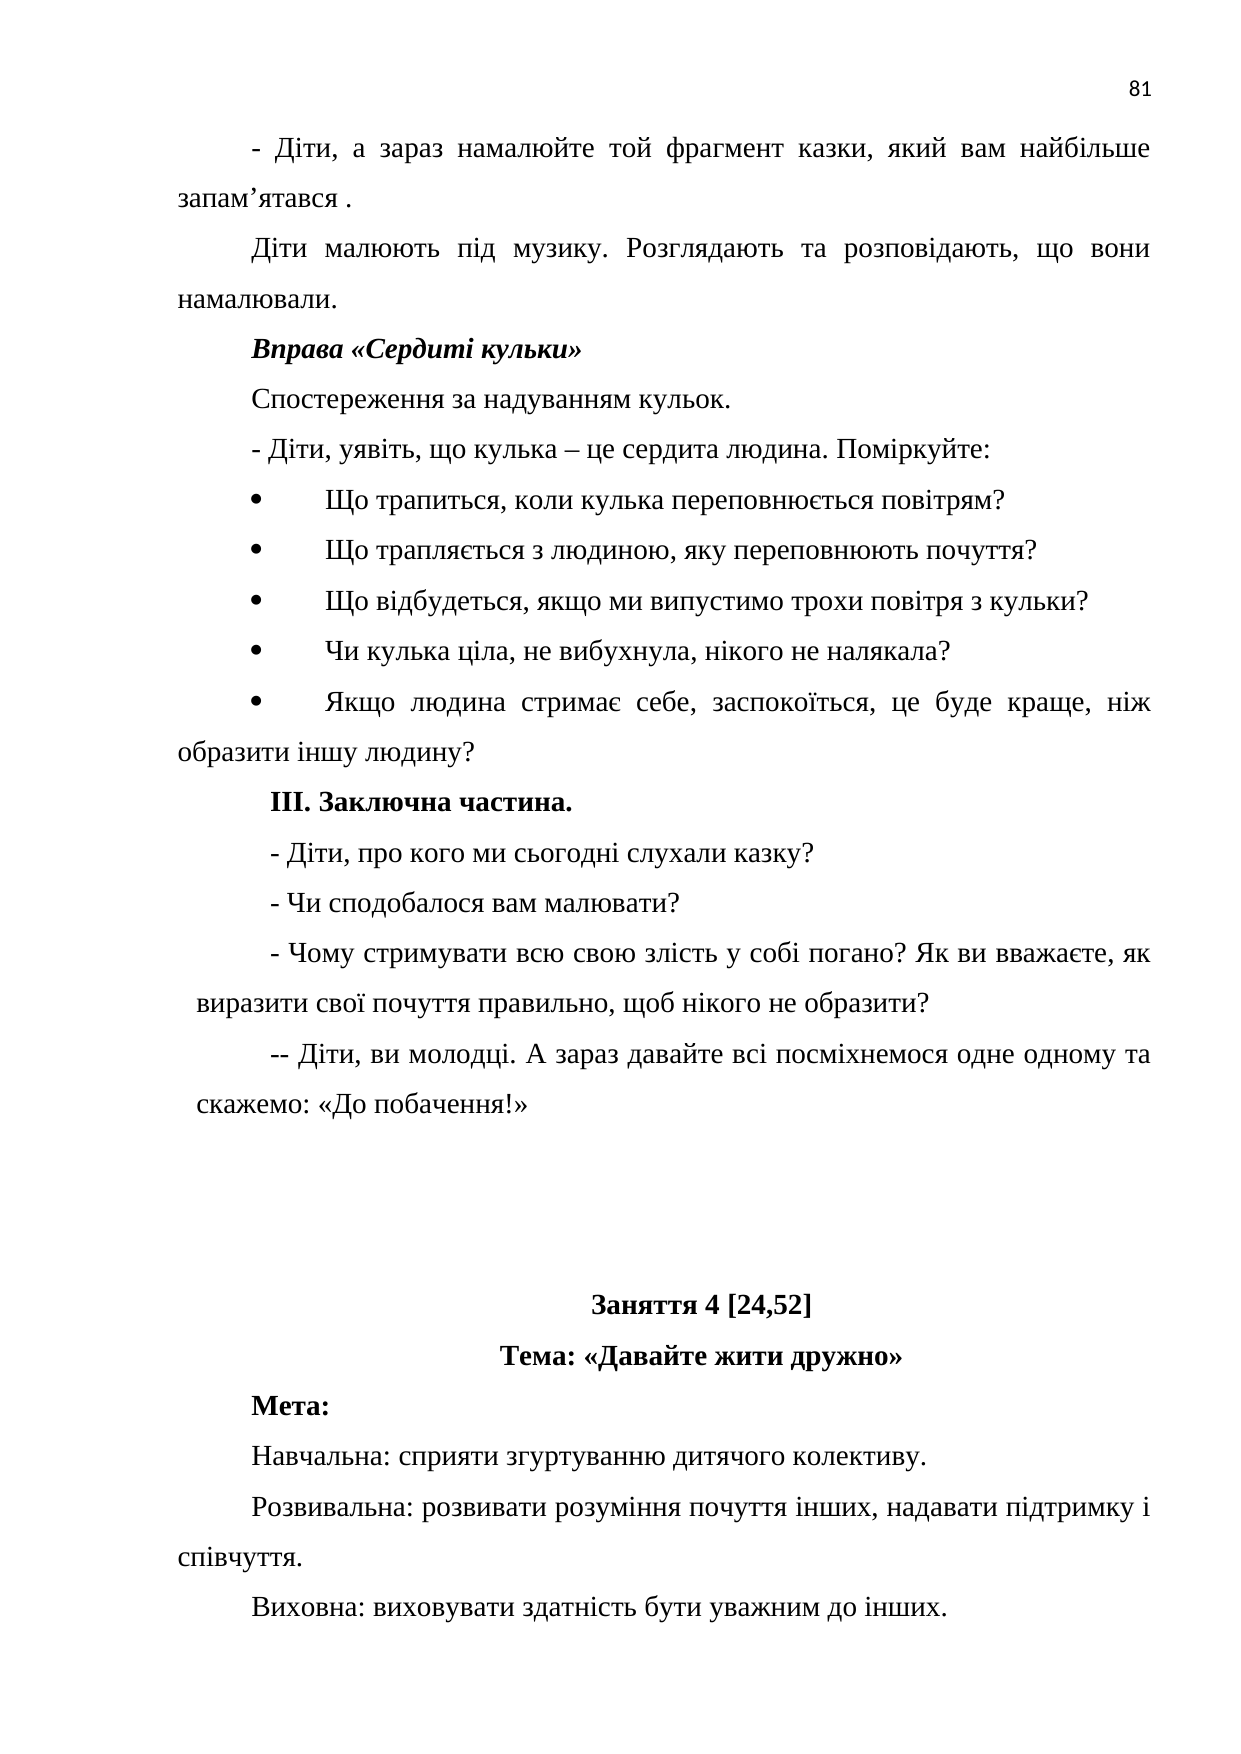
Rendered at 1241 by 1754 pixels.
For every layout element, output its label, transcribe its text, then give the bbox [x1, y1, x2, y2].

list Якщо людина стримає себе, заспокоїться, це буде краще, ніж образити іншу людину? [177, 684, 1152, 768]
text - Чи сподобалося вам малювати? [196, 885, 1152, 918]
list Що трапиться, коли кулька переповнюється повітрям? [177, 482, 1152, 516]
text - Чому стримувати всю свою злість у собі погано? Як ви вважаєте, як виразити свої почуття правильно, щоб нікого не образити? [196, 935, 1152, 1019]
text Розвивальна: розвивати розуміння почуття інших, надавати підтримку і співчуття. [177, 1489, 1152, 1573]
text Спостереження за надуванням кульок. [177, 381, 1152, 415]
text Діти малюють під музику. Розглядають та розповідають, що вони намалювали. [177, 230, 1152, 314]
list Що відбудеться, якщо ми випустимо трохи повітря з кульки? [177, 583, 1152, 616]
text ІІІ. Заключна частина. [196, 784, 1152, 818]
list Що трапляється з людиною, яку переповнюють почуття? [177, 532, 1152, 566]
text - Діти, а зараз намалюйте той фрагмент казки, який вам найбільше запам’ятався . [177, 130, 1152, 214]
text Виховна: виховувати здатність бути уважним до інших. [177, 1589, 1152, 1623]
text - Діти, уявіть, що кулька – це сердита людина. Поміркуйте: [177, 432, 1152, 465]
text Тема: «Давайте жити дружно» [177, 1338, 1152, 1371]
text -- Діти, ви молодці. А зараз давайте всі посміхнемося одне одному та скажемо: «До побачення!» [196, 1036, 1152, 1120]
text Заняття 4 [24,52] [177, 1287, 1152, 1321]
text - Діти, про кого ми сьогодні слухали казку? [196, 835, 1152, 868]
list Чи кулька ціла, не вибухнула, нікого не налякала? [177, 633, 1152, 667]
text Навчальна: сприяти згуртуванню дитячого колективу. [177, 1438, 1152, 1472]
text Вправа «Сердиті кульки» [177, 331, 1152, 364]
text Мета: [177, 1388, 1152, 1422]
